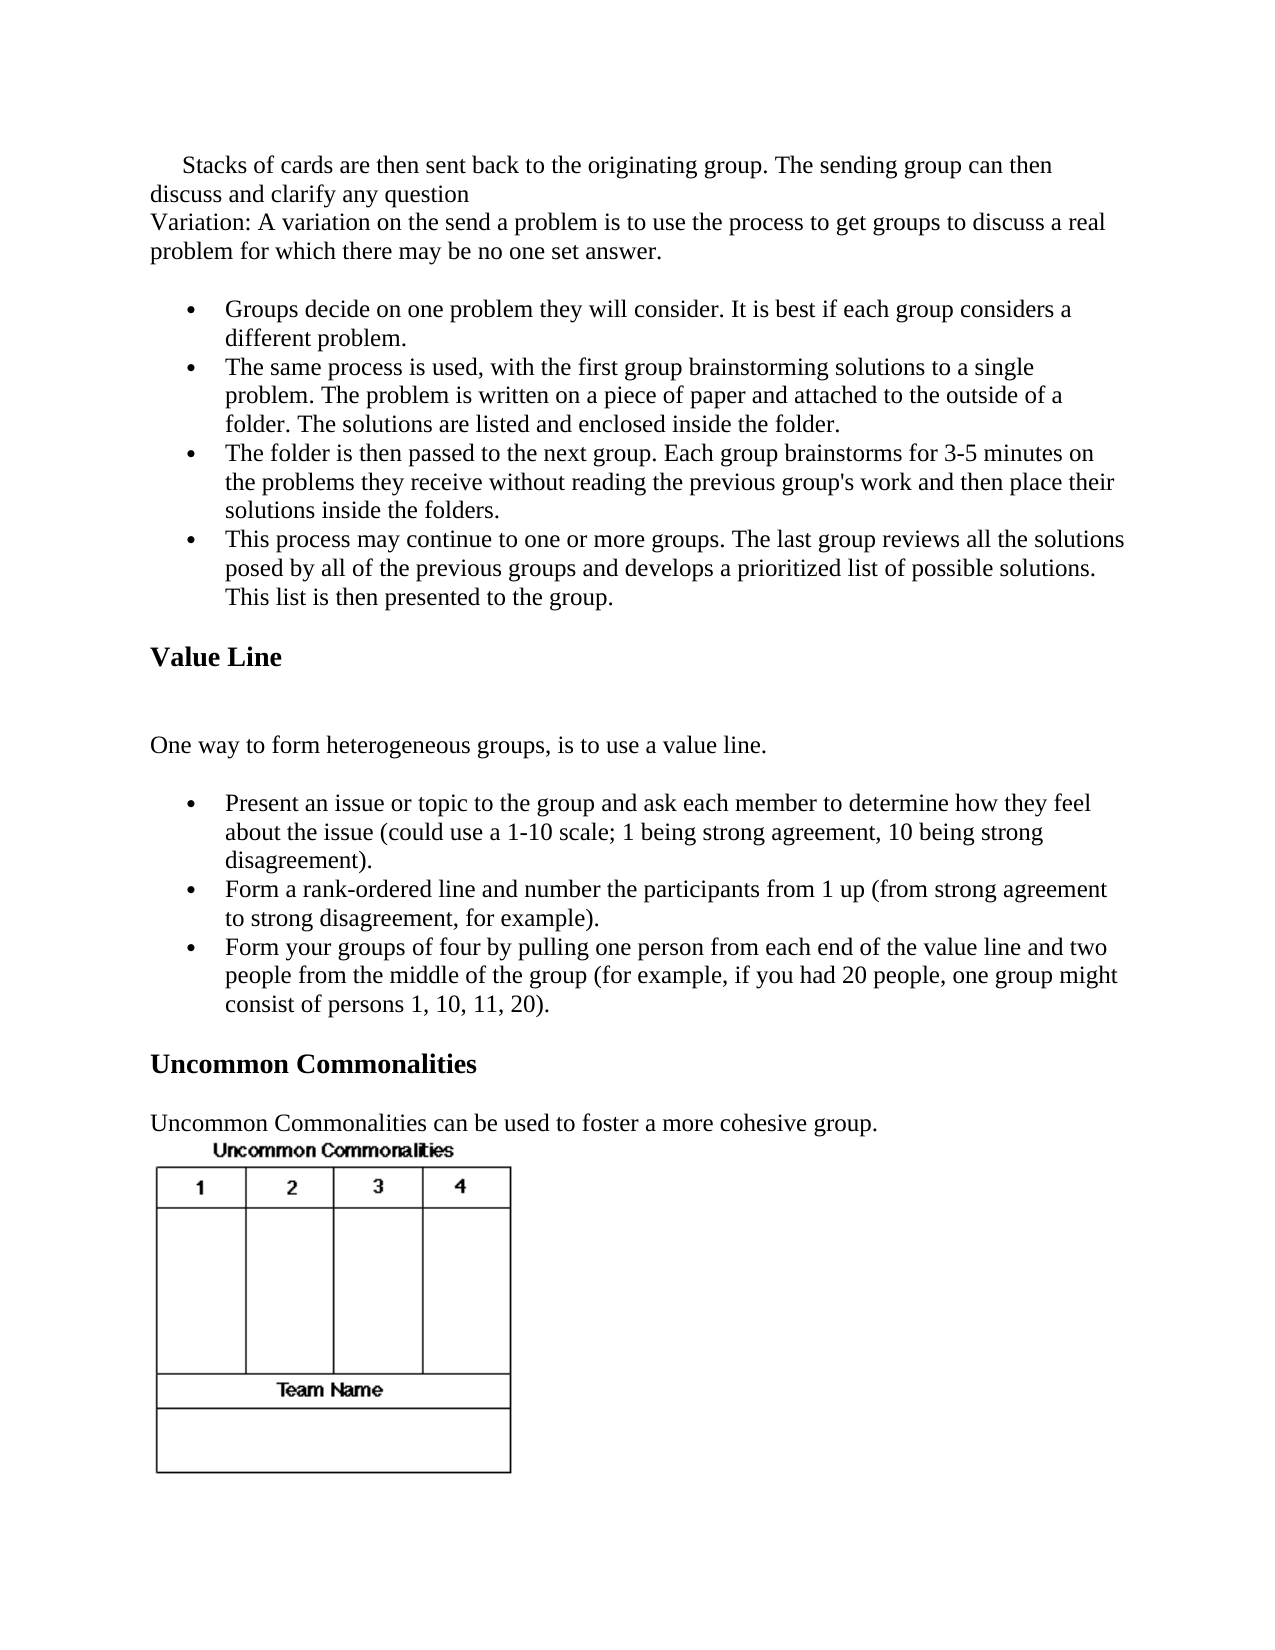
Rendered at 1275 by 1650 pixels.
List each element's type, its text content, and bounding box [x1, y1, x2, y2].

list Present an issue or topic to the group and ask each member to determine how they feel about the issue (could use a 1-10 scale; 1 being strong agreement, 10 being strong disagreement). [187, 788, 1125, 874]
list The same process is used, with the first group brainstorming solutions to a single problem. The problem is written on a piece of paper and attached to the outside of a folder. The solutions are listed and enclosed inside the folder. [187, 352, 1125, 438]
list This process may continue to one or more groups. The last group reviews all the solutions posed by all of the previous groups and develops a prioritized list of possible solutions. This list is then presented to the group. [187, 524, 1125, 610]
list Groups decide on one problem they will consider. It is best if each group considers a different problem. [187, 294, 1125, 352]
text One way to form heterogeneous groups, is to use a value line. [150, 701, 1125, 759]
text Uncommon Commonalities [150, 1047, 1125, 1079]
list Form your groups of four by pulling one person from each end of the value line and two people from the middle of the group (for example, if you had 20 people, one group might consist of persons 1, 10, 11, 20). [187, 932, 1125, 1018]
picture [150, 1137, 521, 1483]
list Form a rank-ordered line and number the participants from 1 up (from strong agreement to strong disagreement, for example). [187, 874, 1125, 932]
text Variation: A variation on the send a problem is to use the process to get groups to discuss a real problem for which there may be no one set answer. [150, 207, 1125, 265]
list The folder is then passed to the next group. Each group brainstorms for 3-5 minutes on the problems they receive without reading the previous group's work and then place their solutions inside the folders. [187, 438, 1125, 524]
text Value Line [150, 639, 1125, 672]
text  Stacks of cards are then sent back to the originating group. The sending group can then discuss and clarify any question [150, 150, 1125, 207]
